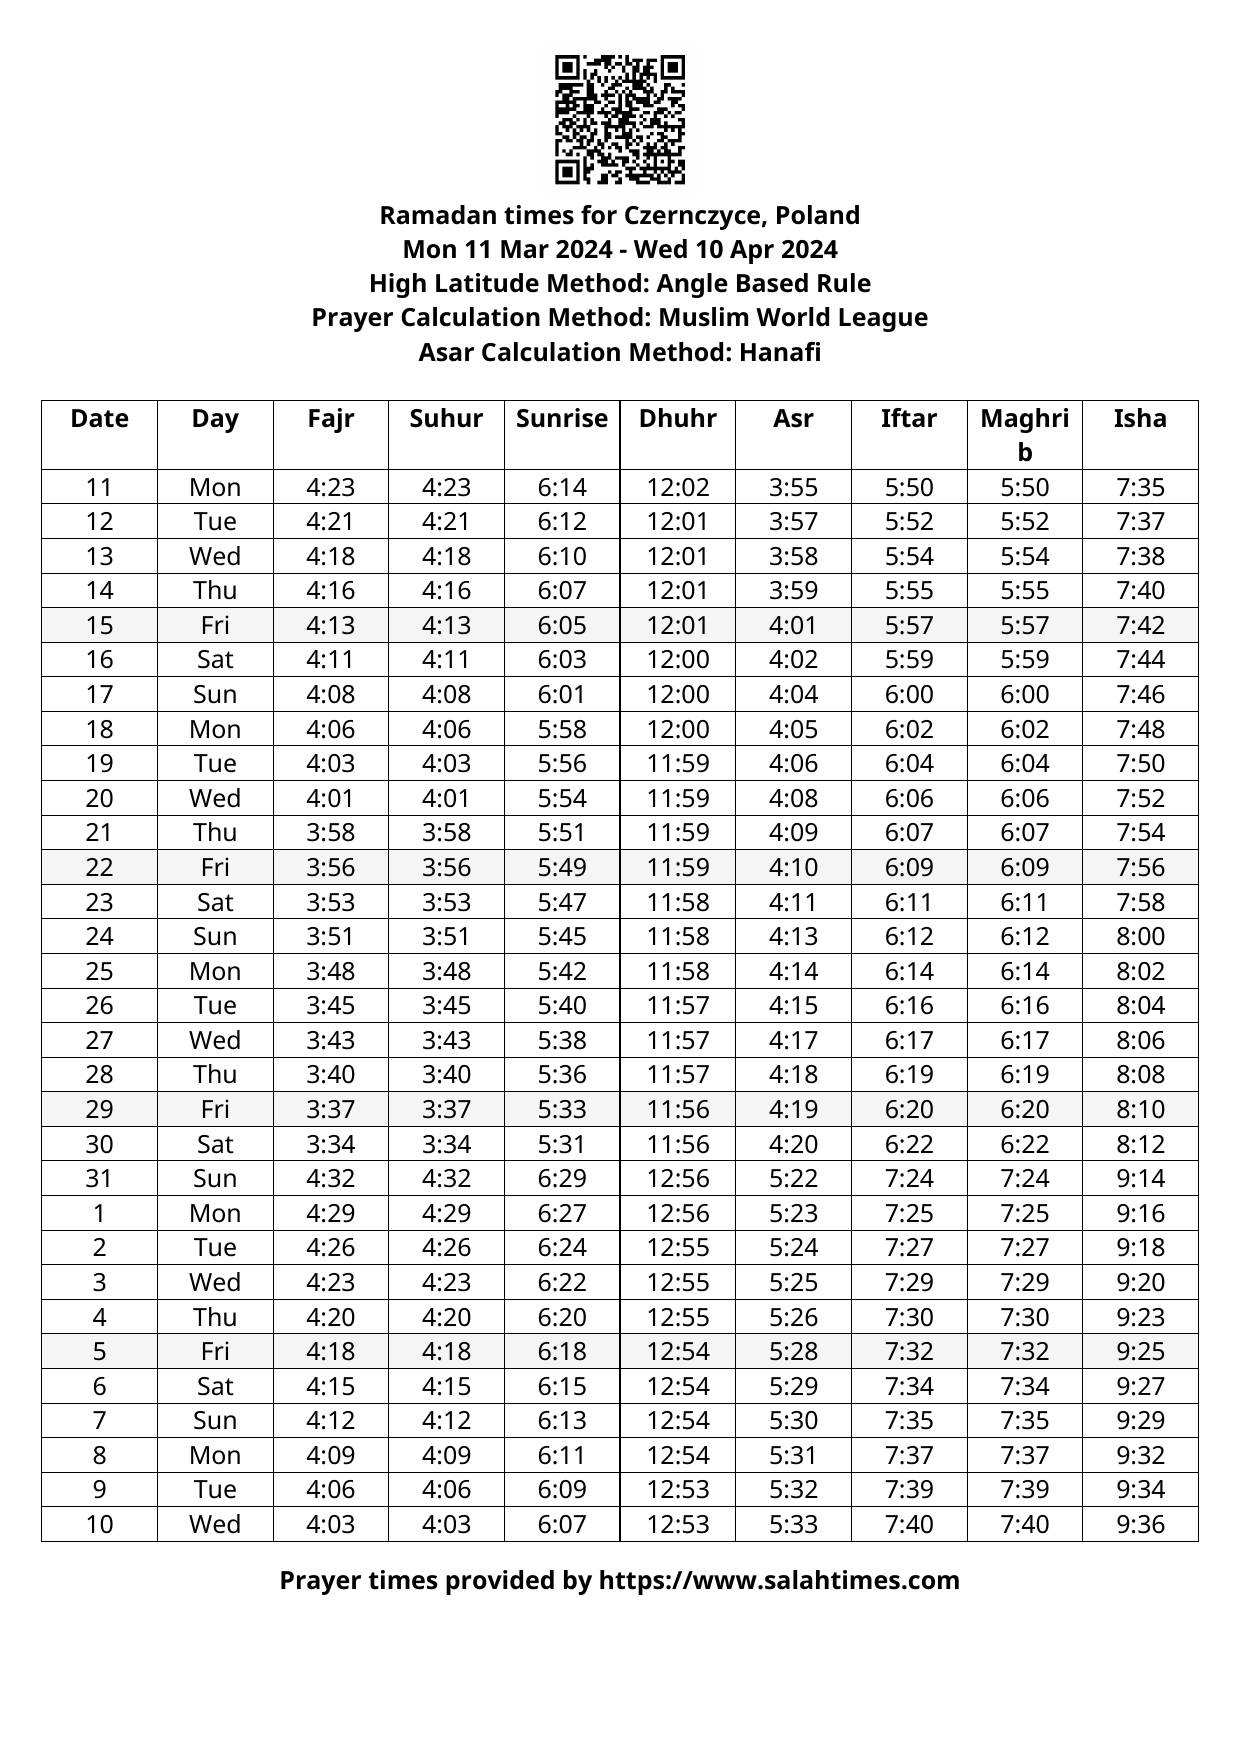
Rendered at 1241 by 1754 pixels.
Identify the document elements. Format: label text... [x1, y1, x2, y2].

table_cell 7:27 [852, 1231, 967, 1264]
table_cell 7:40 [1083, 574, 1198, 607]
table_cell 7:42 [1083, 608, 1198, 642]
table_cell Sat [158, 1369, 273, 1402]
table_cell 6:07 [505, 1507, 619, 1541]
text Prayer times provided by https://www.salahtimes.com [42, 1563, 1198, 1597]
table_cell 3:55 [736, 470, 851, 503]
table_cell 7:29 [968, 1265, 1082, 1299]
table_cell 6:04 [852, 746, 967, 780]
table_cell 16 [42, 643, 157, 676]
text Mon 11 Mar 2024 - Wed 10 Apr 2024 [42, 232, 1198, 266]
table_cell 4:23 [274, 470, 388, 503]
table_cell Mon [158, 470, 273, 503]
table_cell 4:04 [736, 677, 851, 711]
table_cell 7:24 [852, 1161, 967, 1195]
table_cell 12:54 [621, 1404, 735, 1437]
table_cell 4:18 [274, 539, 388, 572]
table_cell 6:24 [505, 1231, 619, 1264]
table_cell 5:57 [968, 608, 1082, 642]
table_cell 7:44 [1083, 643, 1198, 676]
table_cell 11:59 [621, 781, 735, 814]
table_cell 4:20 [389, 1300, 504, 1333]
table_header Date [42, 401, 157, 469]
table_cell 6:22 [852, 1127, 967, 1160]
table_cell 4:18 [736, 1058, 851, 1091]
table_cell 3:51 [274, 919, 388, 953]
table_cell 7:35 [968, 1404, 1082, 1437]
table_cell 6:22 [505, 1265, 619, 1299]
table_cell Thu [158, 816, 273, 849]
table_cell 11:58 [621, 885, 735, 918]
table_cell 7:40 [968, 1507, 1082, 1541]
table_cell 5:31 [736, 1438, 851, 1472]
table_cell 6:01 [505, 677, 619, 711]
table_cell 6:17 [852, 1023, 967, 1057]
table_cell 4:23 [274, 1265, 388, 1299]
text Ramadan times for Czernczyce, Poland [42, 198, 1198, 232]
table_cell 7:37 [1083, 504, 1198, 538]
table_cell Thu [158, 1058, 273, 1091]
table_cell Wed [158, 1507, 273, 1541]
table_cell 9:16 [1083, 1196, 1198, 1229]
table_cell 4:13 [274, 608, 388, 642]
table_cell 4:29 [274, 1196, 388, 1229]
table_cell 5 [42, 1334, 157, 1368]
table_cell Fri [158, 850, 273, 884]
table_cell 9:36 [1083, 1507, 1198, 1541]
table_cell 11:57 [621, 1058, 735, 1091]
table_cell 6:14 [852, 954, 967, 987]
table_cell 5:29 [736, 1369, 851, 1402]
table_header Day [158, 401, 273, 469]
table_cell 6:20 [968, 1092, 1082, 1126]
table_cell 4:21 [274, 504, 388, 538]
table_cell 7:50 [1083, 746, 1198, 780]
table_cell 5:52 [852, 504, 967, 538]
table_cell 12:54 [621, 1438, 735, 1472]
table_cell 4:09 [389, 1438, 504, 1472]
table_cell 12:01 [621, 539, 735, 572]
table_cell Tue [158, 1231, 273, 1264]
table_cell 23 [42, 885, 157, 918]
table_cell 8:12 [1083, 1127, 1198, 1160]
table_cell 4:15 [389, 1369, 504, 1402]
table_cell 6:07 [852, 816, 967, 849]
table_cell 26 [42, 989, 157, 1022]
table_cell Thu [158, 1300, 273, 1333]
table_cell 6:27 [505, 1196, 619, 1229]
table_cell 6:06 [968, 781, 1082, 814]
table_cell 5:25 [736, 1265, 851, 1299]
table_cell 6:14 [968, 954, 1082, 987]
table_cell 5:55 [852, 574, 967, 607]
table_cell 7:32 [968, 1334, 1082, 1368]
table_cell 6:16 [852, 989, 967, 1022]
table_cell 4:09 [274, 1438, 388, 1472]
table_cell 12:56 [621, 1161, 735, 1195]
table_cell Sun [158, 919, 273, 953]
table_cell 5:32 [736, 1473, 851, 1506]
table_cell 4:26 [389, 1231, 504, 1264]
table_cell 9:27 [1083, 1369, 1198, 1402]
table_cell 6:11 [505, 1438, 619, 1472]
table_cell 4:01 [736, 608, 851, 642]
table_cell 6:02 [968, 712, 1082, 745]
table_cell Mon [158, 1438, 273, 1472]
table_cell 7:34 [852, 1369, 967, 1402]
table_cell 5:54 [505, 781, 619, 814]
table_cell 9:34 [1083, 1473, 1198, 1506]
table_cell Tue [158, 989, 273, 1022]
table_cell 7:24 [968, 1161, 1082, 1195]
table_cell 12:02 [621, 470, 735, 503]
table_cell 4:03 [274, 1507, 388, 1541]
table_cell 3:48 [389, 954, 504, 987]
table_cell 4:29 [389, 1196, 504, 1229]
table_cell 11:57 [621, 989, 735, 1022]
table_cell 12:55 [621, 1300, 735, 1333]
table_cell Wed [158, 1265, 273, 1299]
table_cell 7:39 [968, 1473, 1082, 1506]
table_cell 7:37 [968, 1438, 1082, 1472]
table_cell 4:06 [274, 1473, 388, 1506]
table_cell 6:12 [968, 919, 1082, 953]
table_cell 12:00 [621, 712, 735, 745]
table_header Asr [736, 401, 851, 469]
table_cell 1 [42, 1196, 157, 1229]
table_cell 7:40 [852, 1507, 967, 1541]
table_header Fajr [274, 401, 388, 469]
table_cell 9:32 [1083, 1438, 1198, 1472]
table_header Maghrib [968, 401, 1082, 469]
table_cell 7:46 [1083, 677, 1198, 711]
table_cell Wed [158, 539, 273, 572]
table_cell Sun [158, 677, 273, 711]
table_cell 4:08 [389, 677, 504, 711]
table_cell 3:43 [274, 1023, 388, 1057]
table_cell 7:37 [852, 1438, 967, 1472]
table_cell 9:25 [1083, 1334, 1198, 1368]
table_cell 6:12 [852, 919, 967, 953]
table_cell 7:54 [1083, 816, 1198, 849]
table_cell Fri [158, 1334, 273, 1368]
table_cell 4:09 [736, 816, 851, 849]
table_cell 4:32 [389, 1161, 504, 1195]
table_cell 12 [42, 504, 157, 538]
table_cell 8:02 [1083, 954, 1198, 987]
table_cell 4:12 [274, 1404, 388, 1437]
table_cell 17 [42, 677, 157, 711]
table_cell 5:47 [505, 885, 619, 918]
table_cell 12:54 [621, 1369, 735, 1402]
table_cell 12:55 [621, 1231, 735, 1264]
table_header Iftar [852, 401, 967, 469]
table_cell 5:40 [505, 989, 619, 1022]
table_cell 7:56 [1083, 850, 1198, 884]
table_header Suhur [389, 401, 504, 469]
table_cell 12:53 [621, 1507, 735, 1541]
table_cell Wed [158, 781, 273, 814]
text Prayer Calculation Method: Muslim World League [42, 300, 1198, 334]
table_cell 5:59 [852, 643, 967, 676]
table_cell Wed [158, 1023, 273, 1057]
table_cell 29 [42, 1092, 157, 1126]
table_cell 5:54 [968, 539, 1082, 572]
table_cell 4:02 [736, 643, 851, 676]
table_cell 4:23 [389, 1265, 504, 1299]
table_cell 25 [42, 954, 157, 987]
table_header Sunrise [505, 401, 619, 469]
table_cell 5:22 [736, 1161, 851, 1195]
table_cell 27 [42, 1023, 157, 1057]
table_cell 3:40 [274, 1058, 388, 1091]
table_cell 4:19 [736, 1092, 851, 1126]
table_cell 5:26 [736, 1300, 851, 1333]
table_cell 6:02 [852, 712, 967, 745]
table_cell 8:00 [1083, 919, 1198, 953]
table_cell 22 [42, 850, 157, 884]
table_cell 3:56 [274, 850, 388, 884]
text Asar Calculation Method: Hanafi [42, 334, 1198, 368]
table_cell 8 [42, 1438, 157, 1472]
table_cell 6:05 [505, 608, 619, 642]
table_cell 4:08 [736, 781, 851, 814]
table_cell 5:54 [852, 539, 967, 572]
table_cell 3:37 [274, 1092, 388, 1126]
table_cell 4:10 [736, 850, 851, 884]
table_cell 12:00 [621, 643, 735, 676]
table_cell 30 [42, 1127, 157, 1160]
table_cell 4:05 [736, 712, 851, 745]
table_cell 5:55 [968, 574, 1082, 607]
table_cell 5:49 [505, 850, 619, 884]
table_cell 6:07 [968, 816, 1082, 849]
table_cell 6:07 [505, 574, 619, 607]
table_cell 6:20 [852, 1092, 967, 1126]
table_cell 4:06 [389, 712, 504, 745]
table_cell 5:28 [736, 1334, 851, 1368]
table_cell 11:59 [621, 816, 735, 849]
table_cell 6:19 [852, 1058, 967, 1091]
table_header Isha [1083, 401, 1198, 469]
table_cell 5:51 [505, 816, 619, 849]
table_cell 14 [42, 574, 157, 607]
table_cell 3:48 [274, 954, 388, 987]
table_cell 6:03 [505, 643, 619, 676]
table_cell 5:42 [505, 954, 619, 987]
table_cell 5:58 [505, 712, 619, 745]
table_cell 7:52 [1083, 781, 1198, 814]
table_cell 3:51 [389, 919, 504, 953]
table_cell 7:39 [852, 1473, 967, 1506]
table_cell 20 [42, 781, 157, 814]
table_cell 6:09 [505, 1473, 619, 1506]
table_cell 3:40 [389, 1058, 504, 1091]
table_cell 4:14 [736, 954, 851, 987]
table_cell 6:10 [505, 539, 619, 572]
table_cell Sun [158, 1161, 273, 1195]
table_cell 12:01 [621, 504, 735, 538]
table_cell 4:13 [736, 919, 851, 953]
table_cell 6:04 [968, 746, 1082, 780]
table_cell 9:23 [1083, 1300, 1198, 1333]
table_cell 3:53 [274, 885, 388, 918]
table_cell Sat [158, 643, 273, 676]
table_cell 13 [42, 539, 157, 572]
table_cell 3:34 [274, 1127, 388, 1160]
text High Latitude Method: Angle Based Rule [42, 266, 1198, 300]
table_cell 4:17 [736, 1023, 851, 1057]
table_cell 15 [42, 608, 157, 642]
table_cell 12:53 [621, 1473, 735, 1506]
table_cell 7:38 [1083, 539, 1198, 572]
table_cell 12:55 [621, 1265, 735, 1299]
table_cell 4:12 [389, 1404, 504, 1437]
table_cell 12:01 [621, 574, 735, 607]
table_cell 4:03 [389, 746, 504, 780]
table_cell 5:45 [505, 919, 619, 953]
table_cell 4:06 [736, 746, 851, 780]
table_cell 5:50 [852, 470, 967, 503]
table_cell 12:54 [621, 1334, 735, 1368]
table_cell 3:57 [736, 504, 851, 538]
table_cell 9 [42, 1473, 157, 1506]
picture [542, 41, 699, 198]
table_cell 3 [42, 1265, 157, 1299]
table_cell 7:27 [968, 1231, 1082, 1264]
table_cell 3:45 [274, 989, 388, 1022]
table_cell 8:04 [1083, 989, 1198, 1022]
table_cell 5:31 [505, 1127, 619, 1160]
table_cell 5:56 [505, 746, 619, 780]
table_cell 4:16 [274, 574, 388, 607]
table_cell Sun [158, 1404, 273, 1437]
table_cell 6:16 [968, 989, 1082, 1022]
table_cell 7:30 [968, 1300, 1082, 1333]
table_cell 9:29 [1083, 1404, 1198, 1437]
table_cell 4:21 [389, 504, 504, 538]
table_cell 8:08 [1083, 1058, 1198, 1091]
table_cell 6:14 [505, 470, 619, 503]
table_cell 7:32 [852, 1334, 967, 1368]
table_cell 4:11 [736, 885, 851, 918]
table_cell 11:56 [621, 1092, 735, 1126]
table_cell 6:06 [852, 781, 967, 814]
table_cell 7:35 [1083, 470, 1198, 503]
table_cell 7:58 [1083, 885, 1198, 918]
table_cell 4 [42, 1300, 157, 1333]
table_cell 4:18 [389, 1334, 504, 1368]
table_cell 6:00 [852, 677, 967, 711]
table_cell 5:24 [736, 1231, 851, 1264]
table_cell 6:22 [968, 1127, 1082, 1160]
table_cell 4:03 [389, 1507, 504, 1541]
table_cell 28 [42, 1058, 157, 1091]
table_cell 4:20 [736, 1127, 851, 1160]
table_cell 31 [42, 1161, 157, 1195]
table_cell 3:56 [389, 850, 504, 884]
table_cell 4:08 [274, 677, 388, 711]
table_cell 8:10 [1083, 1092, 1198, 1126]
table_cell 4:03 [274, 746, 388, 780]
table_cell 8:06 [1083, 1023, 1198, 1057]
table_cell 12:01 [621, 608, 735, 642]
table_cell 6:20 [505, 1300, 619, 1333]
table_cell 5:38 [505, 1023, 619, 1057]
table_cell 6:15 [505, 1369, 619, 1402]
table_cell 7:48 [1083, 712, 1198, 745]
table_cell 3:45 [389, 989, 504, 1022]
table_cell 4:15 [274, 1369, 388, 1402]
table_cell 7:25 [852, 1196, 967, 1229]
table_cell 2 [42, 1231, 157, 1264]
table_cell 5:57 [852, 608, 967, 642]
table_cell 6:18 [505, 1334, 619, 1368]
table_cell 6:09 [968, 850, 1082, 884]
table_cell 6:11 [968, 885, 1082, 918]
table_cell 6:00 [968, 677, 1082, 711]
table_cell 4:32 [274, 1161, 388, 1195]
table_cell 3:58 [274, 816, 388, 849]
table_cell 7:30 [852, 1300, 967, 1333]
table_cell 4:18 [274, 1334, 388, 1368]
table_cell 5:50 [968, 470, 1082, 503]
table_header Dhuhr [621, 401, 735, 469]
table_cell Tue [158, 504, 273, 538]
table_cell 5:59 [968, 643, 1082, 676]
table_cell 7:34 [968, 1369, 1082, 1402]
table_cell 4:01 [274, 781, 388, 814]
table_cell 11:58 [621, 919, 735, 953]
table_cell 4:20 [274, 1300, 388, 1333]
table_cell 6:13 [505, 1404, 619, 1437]
table_cell 4:11 [274, 643, 388, 676]
table_cell 4:15 [736, 989, 851, 1022]
table_cell 6 [42, 1369, 157, 1402]
table_cell 4:06 [389, 1473, 504, 1506]
table_cell 6:09 [852, 850, 967, 884]
table_cell 11:59 [621, 850, 735, 884]
table_cell 4:23 [389, 470, 504, 503]
table_cell 7:25 [968, 1196, 1082, 1229]
table_cell 7:29 [852, 1265, 967, 1299]
table_cell 4:06 [274, 712, 388, 745]
table_cell 3:37 [389, 1092, 504, 1126]
table_cell 5:23 [736, 1196, 851, 1229]
table_cell 4:18 [389, 539, 504, 572]
table_cell 6:19 [968, 1058, 1082, 1091]
table_cell 9:14 [1083, 1161, 1198, 1195]
table_cell 4:01 [389, 781, 504, 814]
table_cell 4:13 [389, 608, 504, 642]
table_cell Sat [158, 1127, 273, 1160]
table_cell 5:33 [505, 1092, 619, 1126]
table_cell 6:12 [505, 504, 619, 538]
table_cell Mon [158, 954, 273, 987]
table_cell 19 [42, 746, 157, 780]
table_cell 3:58 [389, 816, 504, 849]
table_cell 9:18 [1083, 1231, 1198, 1264]
table_cell Thu [158, 574, 273, 607]
table_cell 4:26 [274, 1231, 388, 1264]
table_cell Mon [158, 712, 273, 745]
table_cell 7 [42, 1404, 157, 1437]
table_cell 7:35 [852, 1404, 967, 1437]
table_cell 11:59 [621, 746, 735, 780]
table_cell 3:53 [389, 885, 504, 918]
table_cell 5:36 [505, 1058, 619, 1091]
table_cell Tue [158, 746, 273, 780]
table_cell 4:11 [389, 643, 504, 676]
table_cell 6:17 [968, 1023, 1082, 1057]
table_cell 3:43 [389, 1023, 504, 1057]
table_cell 5:52 [968, 504, 1082, 538]
table_cell Fri [158, 1092, 273, 1126]
table_cell Sat [158, 885, 273, 918]
table_cell 24 [42, 919, 157, 953]
table_cell 5:30 [736, 1404, 851, 1437]
table_cell 5:33 [736, 1507, 851, 1541]
table_cell 12:56 [621, 1196, 735, 1229]
table_cell 4:16 [389, 574, 504, 607]
table_cell Fri [158, 608, 273, 642]
table_cell 9:20 [1083, 1265, 1198, 1299]
table_cell 11:57 [621, 1023, 735, 1057]
table_cell Tue [158, 1473, 273, 1506]
table_cell 11 [42, 470, 157, 503]
table_cell 12:00 [621, 677, 735, 711]
table_cell 11:58 [621, 954, 735, 987]
table_cell 3:34 [389, 1127, 504, 1160]
table_cell 6:11 [852, 885, 967, 918]
table_cell 21 [42, 816, 157, 849]
table_cell 3:58 [736, 539, 851, 572]
table_cell 6:29 [505, 1161, 619, 1195]
table_cell 3:59 [736, 574, 851, 607]
table_cell 11:56 [621, 1127, 735, 1160]
table_cell Mon [158, 1196, 273, 1229]
table_cell 10 [42, 1507, 157, 1541]
table_cell 18 [42, 712, 157, 745]
